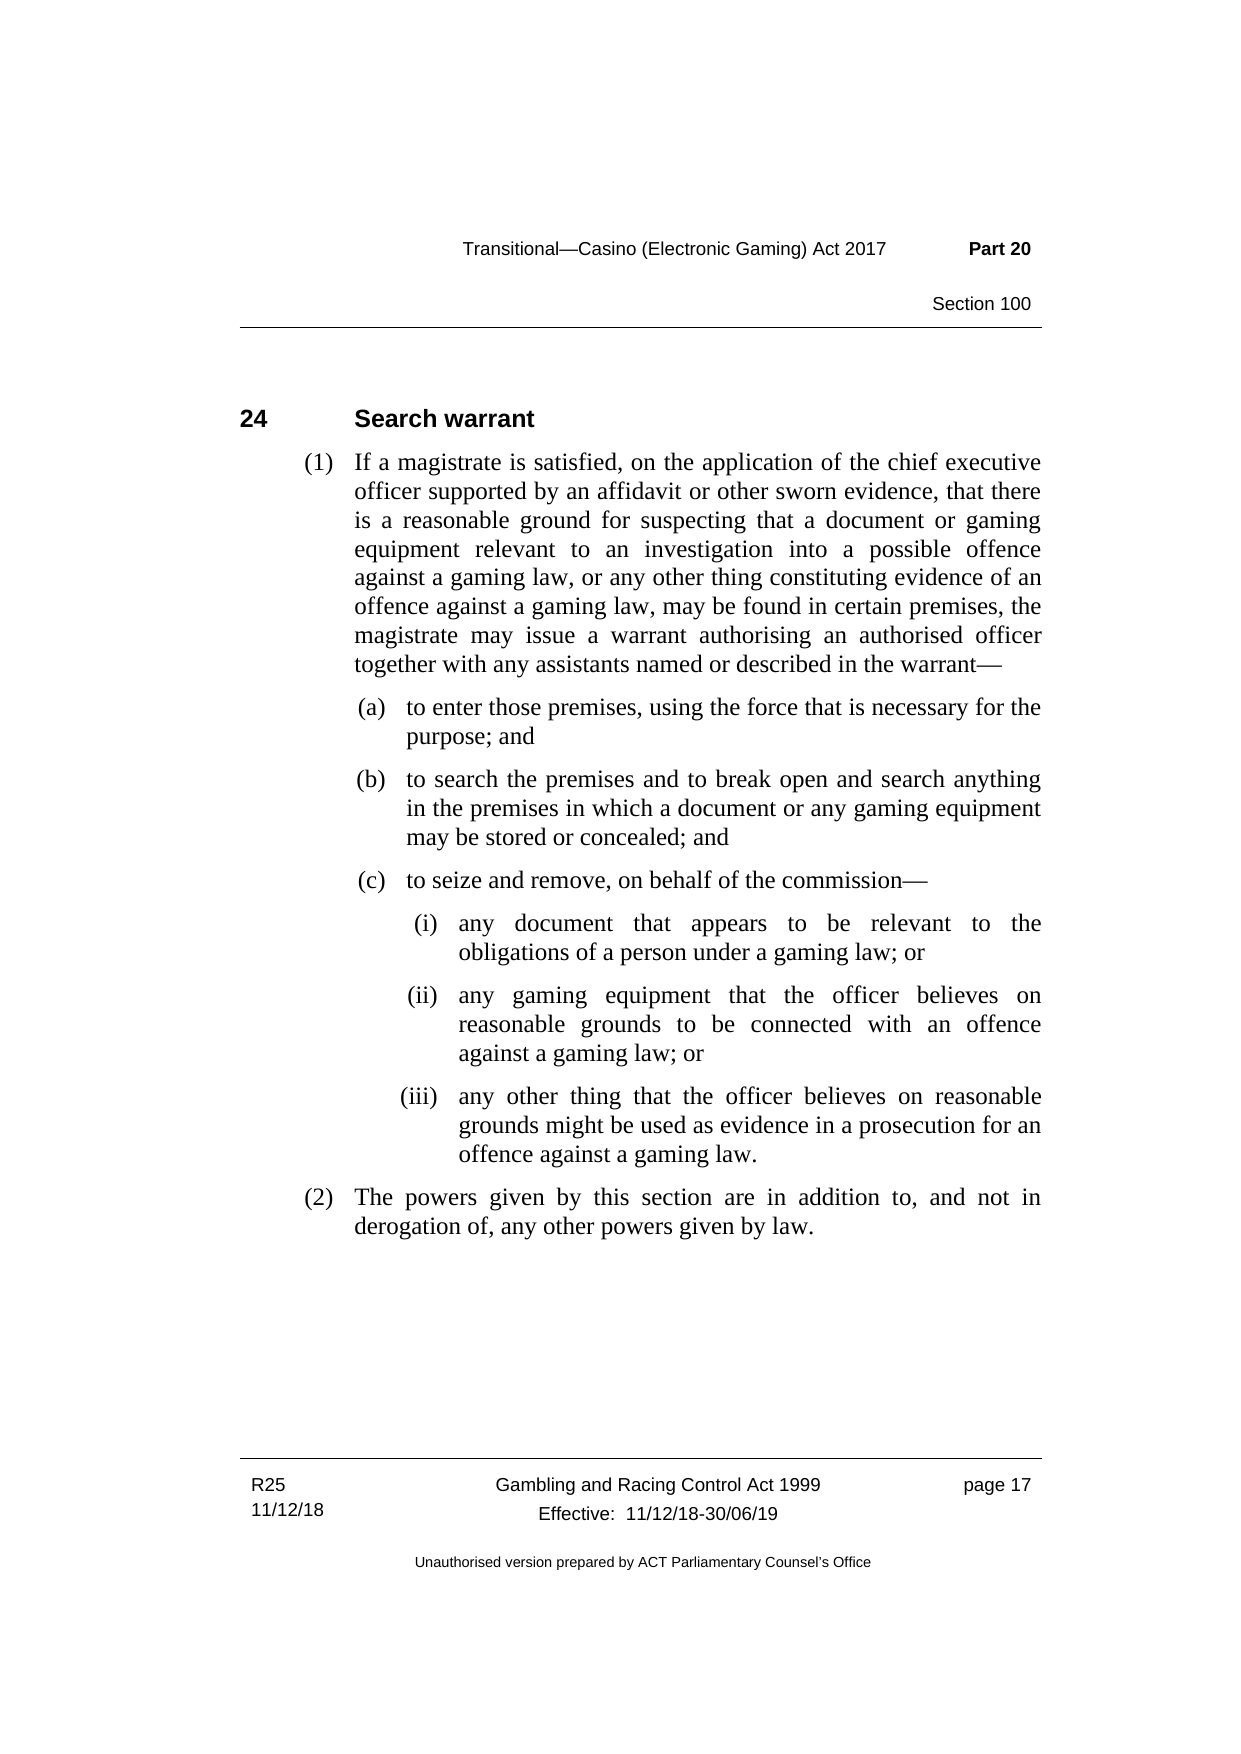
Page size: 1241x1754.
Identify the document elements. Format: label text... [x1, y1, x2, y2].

text (b) to search the premises and to break open and search anything in the premises in which a document or any gaming equipment may be stored or concealed; and [239, 764, 1042, 850]
text (c) to seize and remove, on behalf of the commission— [239, 865, 1042, 894]
text (2) The powers given by this section are in addition to, and not in derogation of, any other powers given by law. [239, 1182, 1042, 1239]
text (iii) any other thing that the officer believes on reasonable grounds might be used as evidence in a prosecution for an offence against a gaming law. [239, 1081, 1042, 1167]
text (ii) any gaming equipment that the officer believes on reasonable grounds to be connected with an offence against a gaming law; or [239, 980, 1042, 1067]
text 24 Search warrant [239, 404, 1042, 433]
text (a) to enter those premises, using the force that is necessary for the purpose; and [239, 692, 1042, 749]
text (i) any document that appears to be relevant to the obligations of a person under a gaming law; or [239, 908, 1042, 966]
text (1) If a magistrate is satisfied, on the application of the chief executive officer supported by an affidavit or other sworn evidence, that there is a reasonable ground for suspecting that a document or gaming equipment relevant to an investigation into a possible offence against a gaming law, or any other thing constituting evidence of an offence against a gaming law, may be found in certain premises, the magistrate may issue a warrant authorising an authorised officer together with any assistants named or described in the warrant— [239, 447, 1042, 677]
